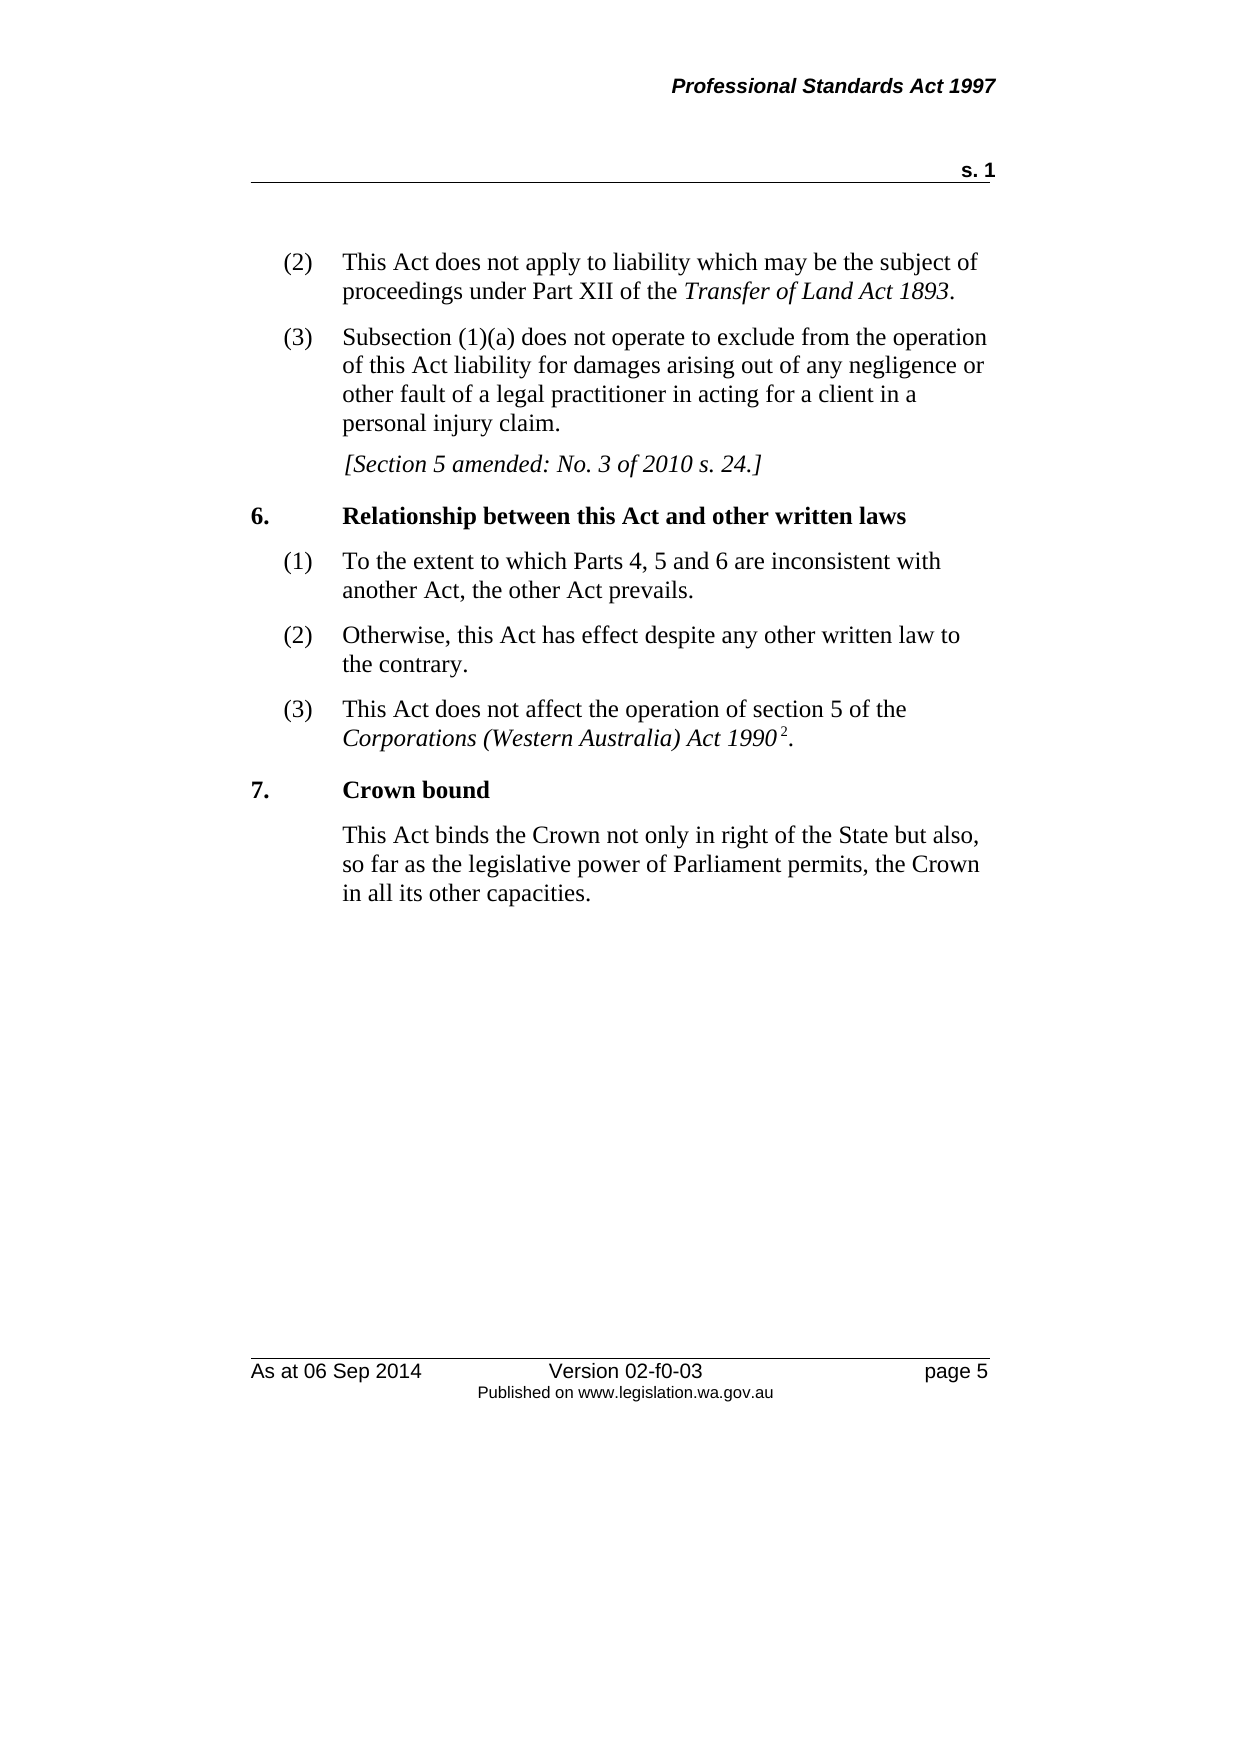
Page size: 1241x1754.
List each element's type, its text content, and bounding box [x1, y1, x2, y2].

text (3) This Act does not affect the operation of section 5 of the Corporations (Western Australia) Act 1990 2. [251, 694, 990, 752]
text (2) Otherwise, this Act has effect despite any other written law to the contrary. [251, 620, 990, 678]
subtitle 7. Crown bound [251, 775, 990, 804]
text (3) Subsection (1)(a) does not operate to exclude from the operation of this Act liability for damages arising out of any negligence or other fault of a legal practitioner in acting for a client in a personal injury claim. [251, 322, 990, 437]
text (2) This Act does not apply to liability which may be the subject of proceedings under Part XII of the Transfer of Land Act 1893. [251, 247, 990, 305]
text (1) To the extent to which Parts 4, 5 and 6 are inconsistent with another Act, the other Act prevails. [251, 546, 990, 604]
text This Act binds the Crown not only in right of the State but also, so far as the legislative power of Parliament permits, the Crown in all its other capacities. [251, 820, 990, 907]
text [Section 5 amended: No. 3 of 2010 s. 24.] [251, 449, 990, 478]
subtitle 6. Relationship between this Act and other written laws [251, 501, 990, 529]
